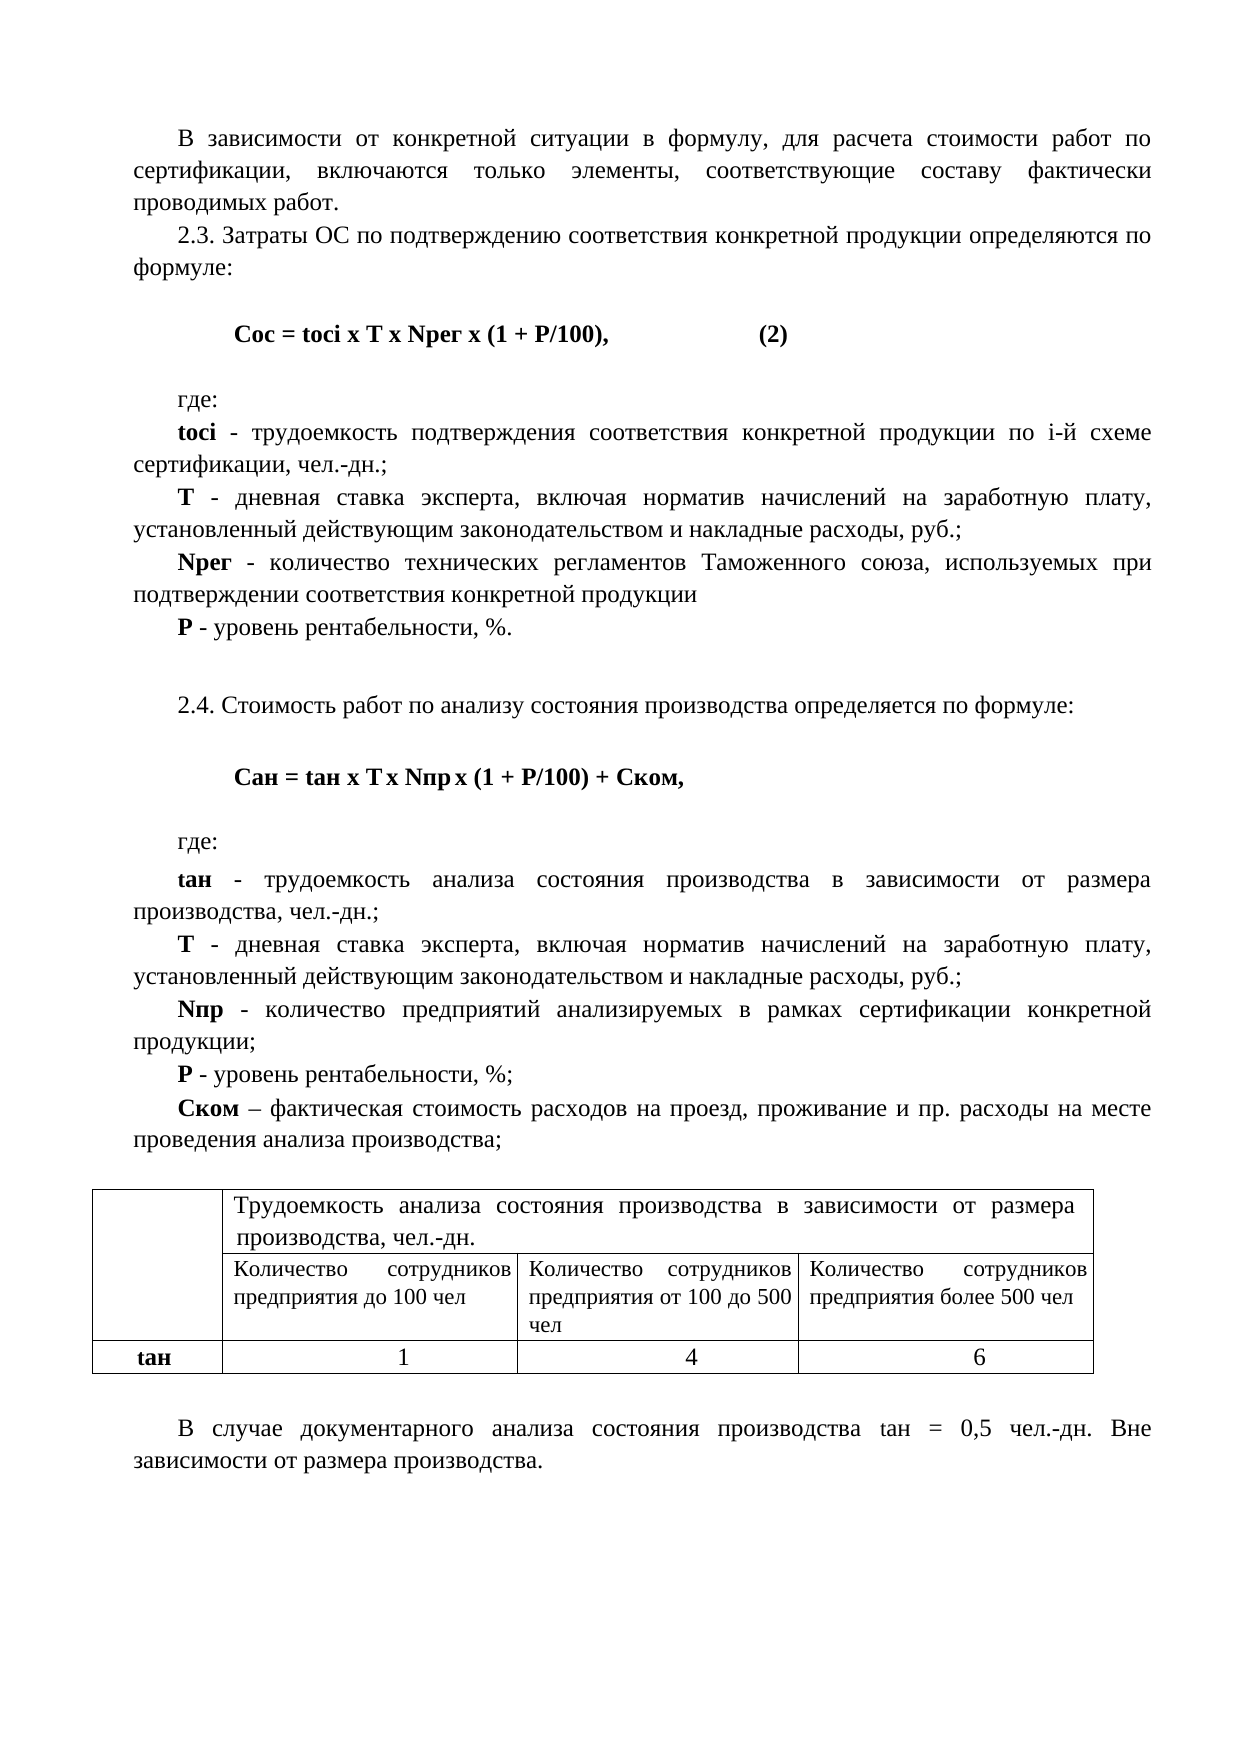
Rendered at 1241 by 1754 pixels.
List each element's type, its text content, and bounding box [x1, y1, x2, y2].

table_cell 1 [223, 1341, 517, 1373]
text 2.4. Стоимость работ по анализу состояния производства определяется по формуле: [133, 691, 1152, 719]
text Р - уровень рентабельности, %; [133, 1059, 1152, 1088]
text Nпр - количество предприятий анализируемых в рамках сертификации конкретной продукции; [133, 994, 1152, 1055]
text tан - трудоемкость анализа состояния производства в зависимости от размера производства, чел.-дн.; [133, 864, 1152, 925]
table_cell tан [93, 1341, 222, 1373]
text Nрег - количество технических регламентов Таможенного союза, используемых при подтверждении соответствия конкретной продукции [133, 547, 1153, 608]
text где: [133, 826, 1152, 855]
table_cell 4 [518, 1341, 798, 1373]
text где: [133, 384, 1153, 413]
text Р - уровень рентабельности, %. [133, 612, 674, 641]
text В случае документарного анализа состояния производства tан = 0,5 чел.-дн. Вне зависимости от размера производства. [133, 1413, 1152, 1473]
text Т - дневная ставка эксперта, включая норматив начислений на заработную плату, установленный действующим законодательством и накладные расходы, руб.; [133, 482, 1153, 543]
text Т - дневная ставка эксперта, включая норматив начислений на заработную плату, установленный действующим законодательством и накладные расходы, руб.; [133, 929, 1153, 990]
table_header [93, 1190, 222, 1340]
text 2.3. Затраты ОС по подтверждению соответствия конкретной продукции определяются по формуле: [133, 220, 1153, 280]
table_cell Количество сотрудников предприятия до 100 чел [223, 1254, 517, 1340]
text tосi - трудоемкость подтверждения соответствия конкретной продукции по i-й схеме сертификации, чел.-дн.; [133, 417, 1153, 478]
table_header Трудоемкость анализа состояния производства в зависимости от размера производства, чел.-дн. [223, 1190, 1093, 1253]
subtitle Сос = tосi х Т х Nрег х (1 + Р/100), (2) [133, 319, 1158, 347]
subtitle Сан = tан х Т х Nпр х (1 + Р/100) + Ском, [133, 762, 1152, 791]
text В зависимости от конкретной ситуации в формулу, для расчета стоимости работ по сертификации, включаются только элементы, соответствующие составу фактически проводимых работ. [133, 123, 1153, 215]
text Cком – фактическая стоимость расходов на проезд, проживание и пр. расходы на месте проведения анализа производства; [133, 1093, 1152, 1153]
table_cell Количество сотрудников предприятия от 100 до 500 чел [518, 1254, 798, 1340]
table_cell 6 [799, 1341, 1093, 1373]
table_cell Количество сотрудников предприятия более 500 чел [799, 1254, 1093, 1340]
